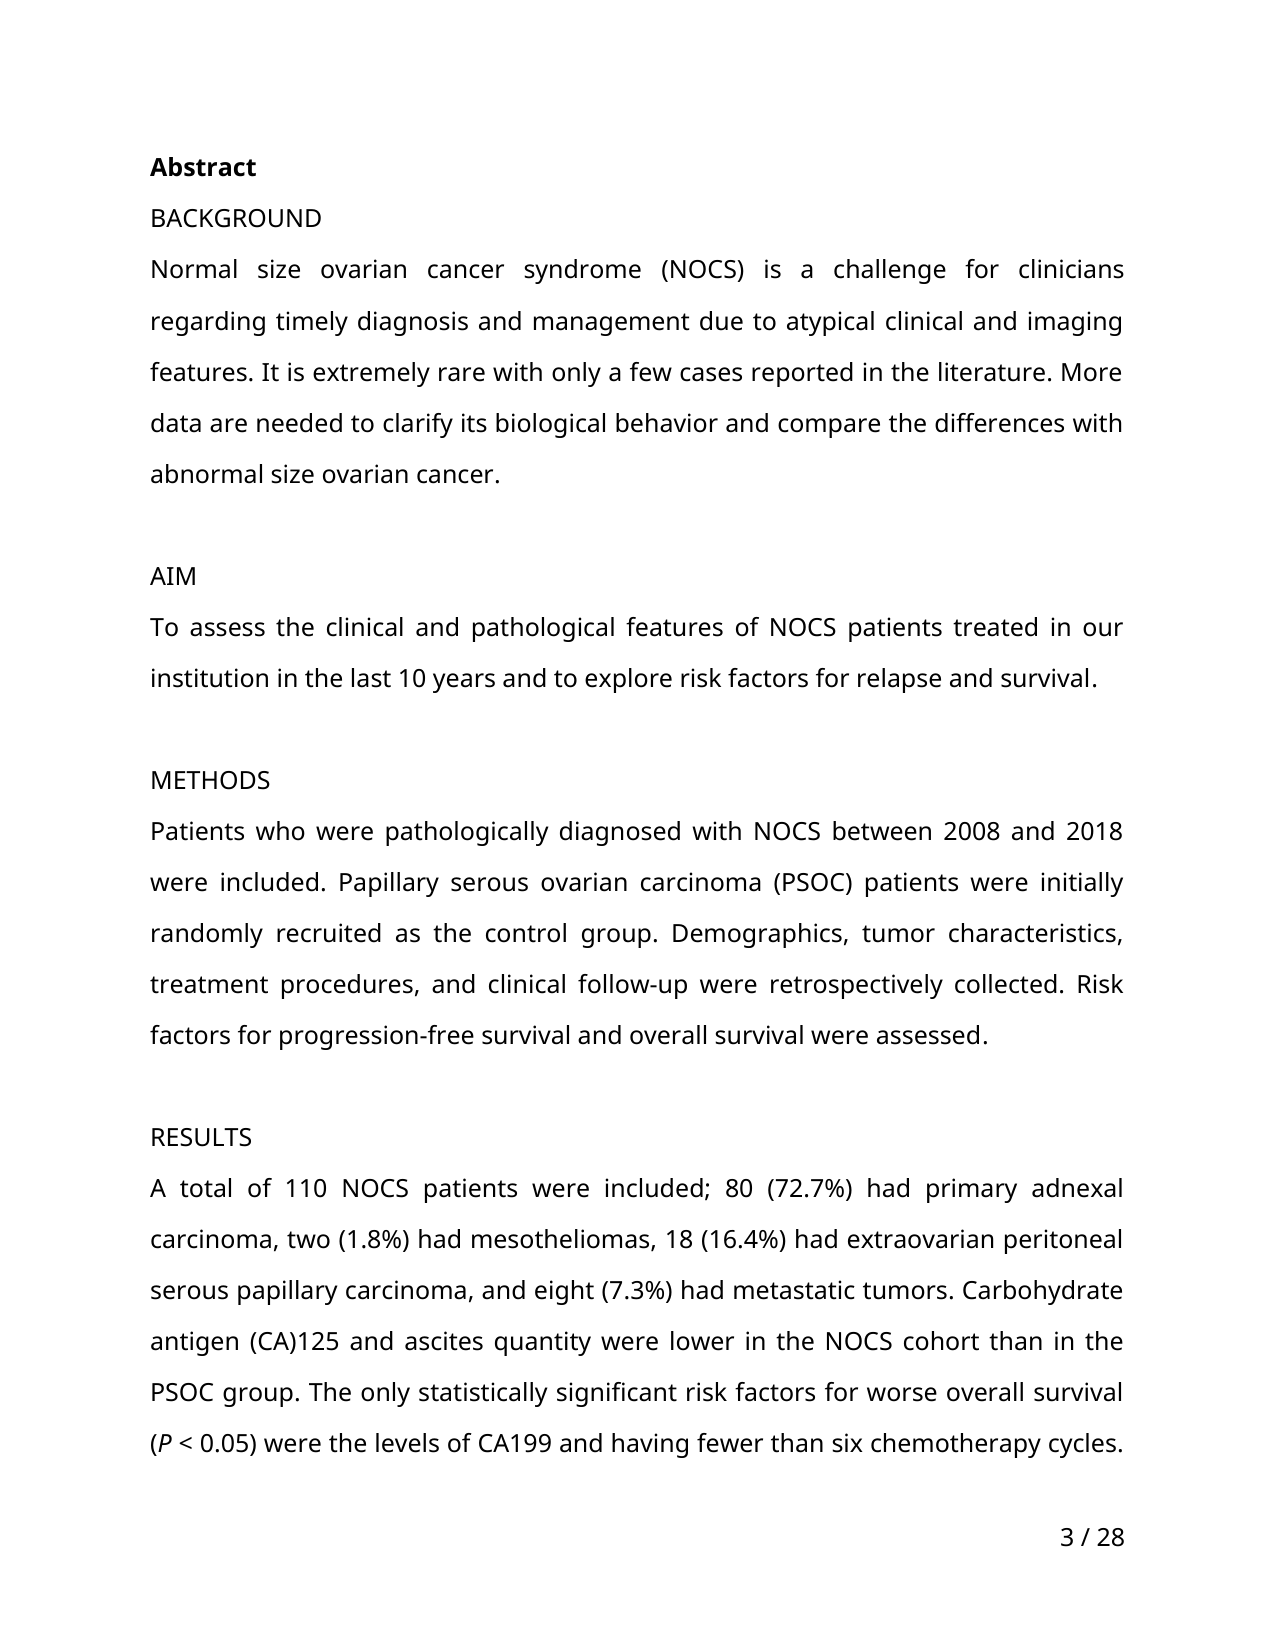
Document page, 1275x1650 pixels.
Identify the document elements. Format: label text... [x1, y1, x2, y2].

text Abstract [150, 150, 1125, 184]
text METHODS [150, 762, 1125, 797]
text BACKGROUND [150, 201, 1125, 235]
text Patients who were pathologically diagnosed with NOCS between 2008 and 2018 were included. Papillary serous ovarian carcinoma (PSOC) patients were initially randomly recruited as the control group. Demographics, tumor characteristics, treatment procedures, and clinical follow-up were retrospectively collected. Risk factors for progression-free survival and overall survival were assessed. [150, 813, 1125, 1052]
text RESULTS [150, 1120, 1125, 1154]
text AIM [150, 558, 1125, 592]
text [150, 1171, 1125, 1460]
text To assess the clinical and pathological features of NOCS patients treated in our institution in the last 10 years and to explore risk factors for relapse and survival. [150, 609, 1125, 694]
text Normal size ovarian cancer syndrome (NOCS) is a challenge for clinicians regarding timely diagnosis and management due to atypical clinical and imaging features. It is extremely rare with only a few cases reported in the literature. More data are needed to clarify its biological behavior and compare the differences with abnormal size ovarian cancer. [150, 252, 1125, 490]
